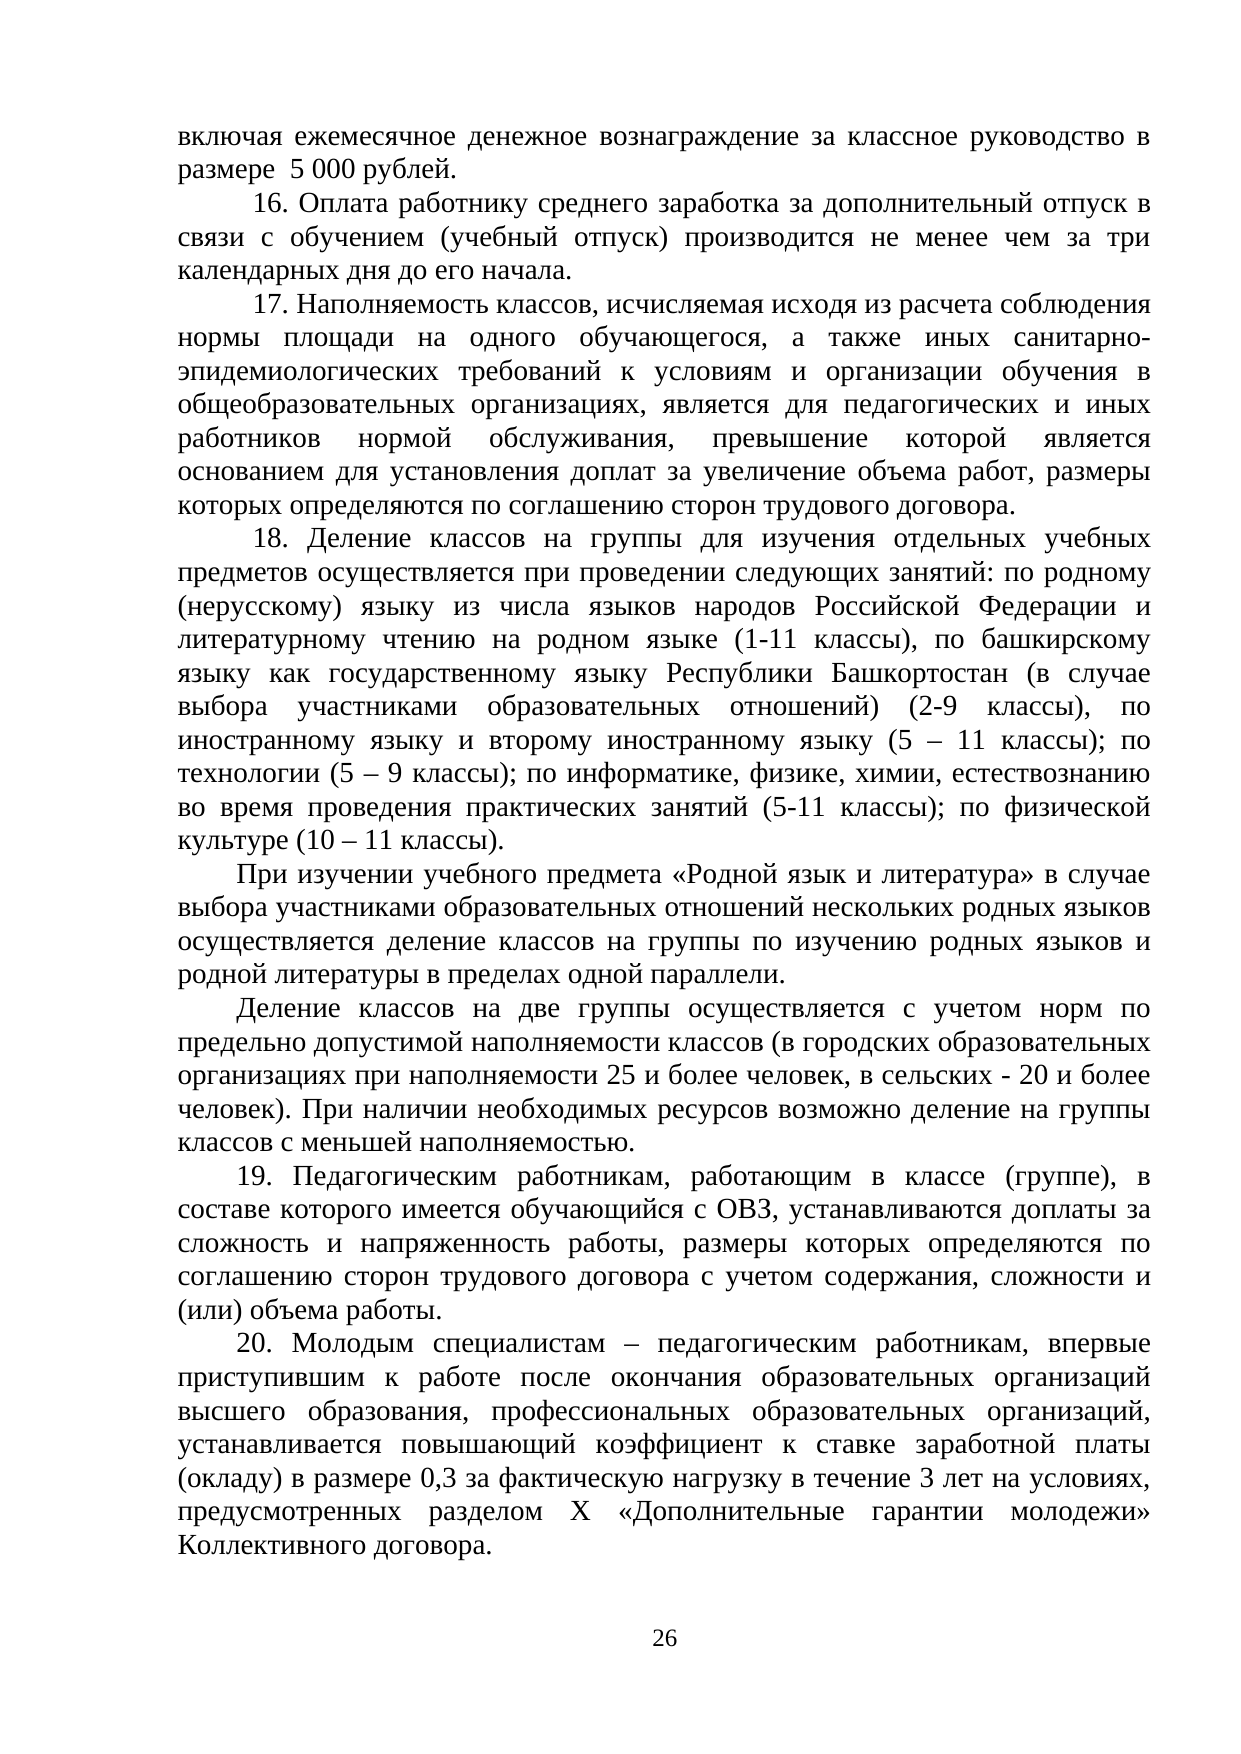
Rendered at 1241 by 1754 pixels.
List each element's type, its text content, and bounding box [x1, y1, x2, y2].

text 16. Оплата работнику среднего заработка за дополнительный отпуск в связи с обучением (учебный отпуск) производится не менее чем за три календарных дня до его начала. [177, 185, 1152, 286]
text 20. Молодым специалистам – педагогическим работникам, впервые приступившим к работе после окончания образовательных организаций высшего образования, профессиональных образовательных организаций, устанавливается повышающий коэффициент к ставке заработной платы (окладу) в размере 0,3 за фактическую нагрузку в течение 3 лет на условиях, предусмотренных разделом X «Дополнительные гарантии молодежи» Коллективного договора. [177, 1326, 1152, 1560]
text Деление классов на две группы осуществляется с учетом норм по предельно допустимой наполняемости классов (в городских образовательных организациях при наполняемости 25 и более человек, в сельских - 20 и более человек). При наличии необходимых ресурсов возможно деление на группы классов с меньшей наполняемостью. [177, 990, 1152, 1158]
text 19. Педагогическим работникам, работающим в классе (группе), в составе которого имеется обучающийся с ОВЗ, устанавливаются доплаты за сложность и напряженность работы, размеры которых определяются по соглашению сторон трудового договора с учетом содержания, сложности и (или) объема работы. [177, 1158, 1152, 1326]
text 18. Деление классов на группы для изучения отдельных учебных предметов осуществляется при проведении следующих занятий: по родному (нерусскому) языку из числа языков народов Российской Федерации и литературному чтению на родном языке (1-11 классы), по башкирскому языку как государственному языку Республики Башкортостан (в случае выбора участниками образовательных отношений) (2-9 классы), по иностранному языку и второму иностранному языку (5 – 11 классы); по технологии (5 – 9 классы); по информатике, физике, химии, естествознанию во время проведения практических занятий (5-11 классы); по физической культуре (10 – 11 классы). [177, 521, 1152, 856]
text При изучении учебного предмета «Родной язык и литература» в случае выбора участниками образовательных отношений нескольких родных языков осуществляется деление классов на группы по изучению родных языков и родной литературы в пределах одной параллели. [177, 856, 1152, 990]
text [177, 118, 1152, 185]
text 17. Наполняемость классов, исчисляемая исходя из расчета соблюдения нормы площади на одного обучающегося, а также иных санитарно-эпидемиологических требований к условиям и организации обучения в общеобразовательных организациях, является для педагогических и иных работников нормой обслуживания, превышение которой является основанием для установления доплат за увеличение объема работ, размеры которых определяются по соглашению сторон трудового договора. [177, 286, 1152, 521]
